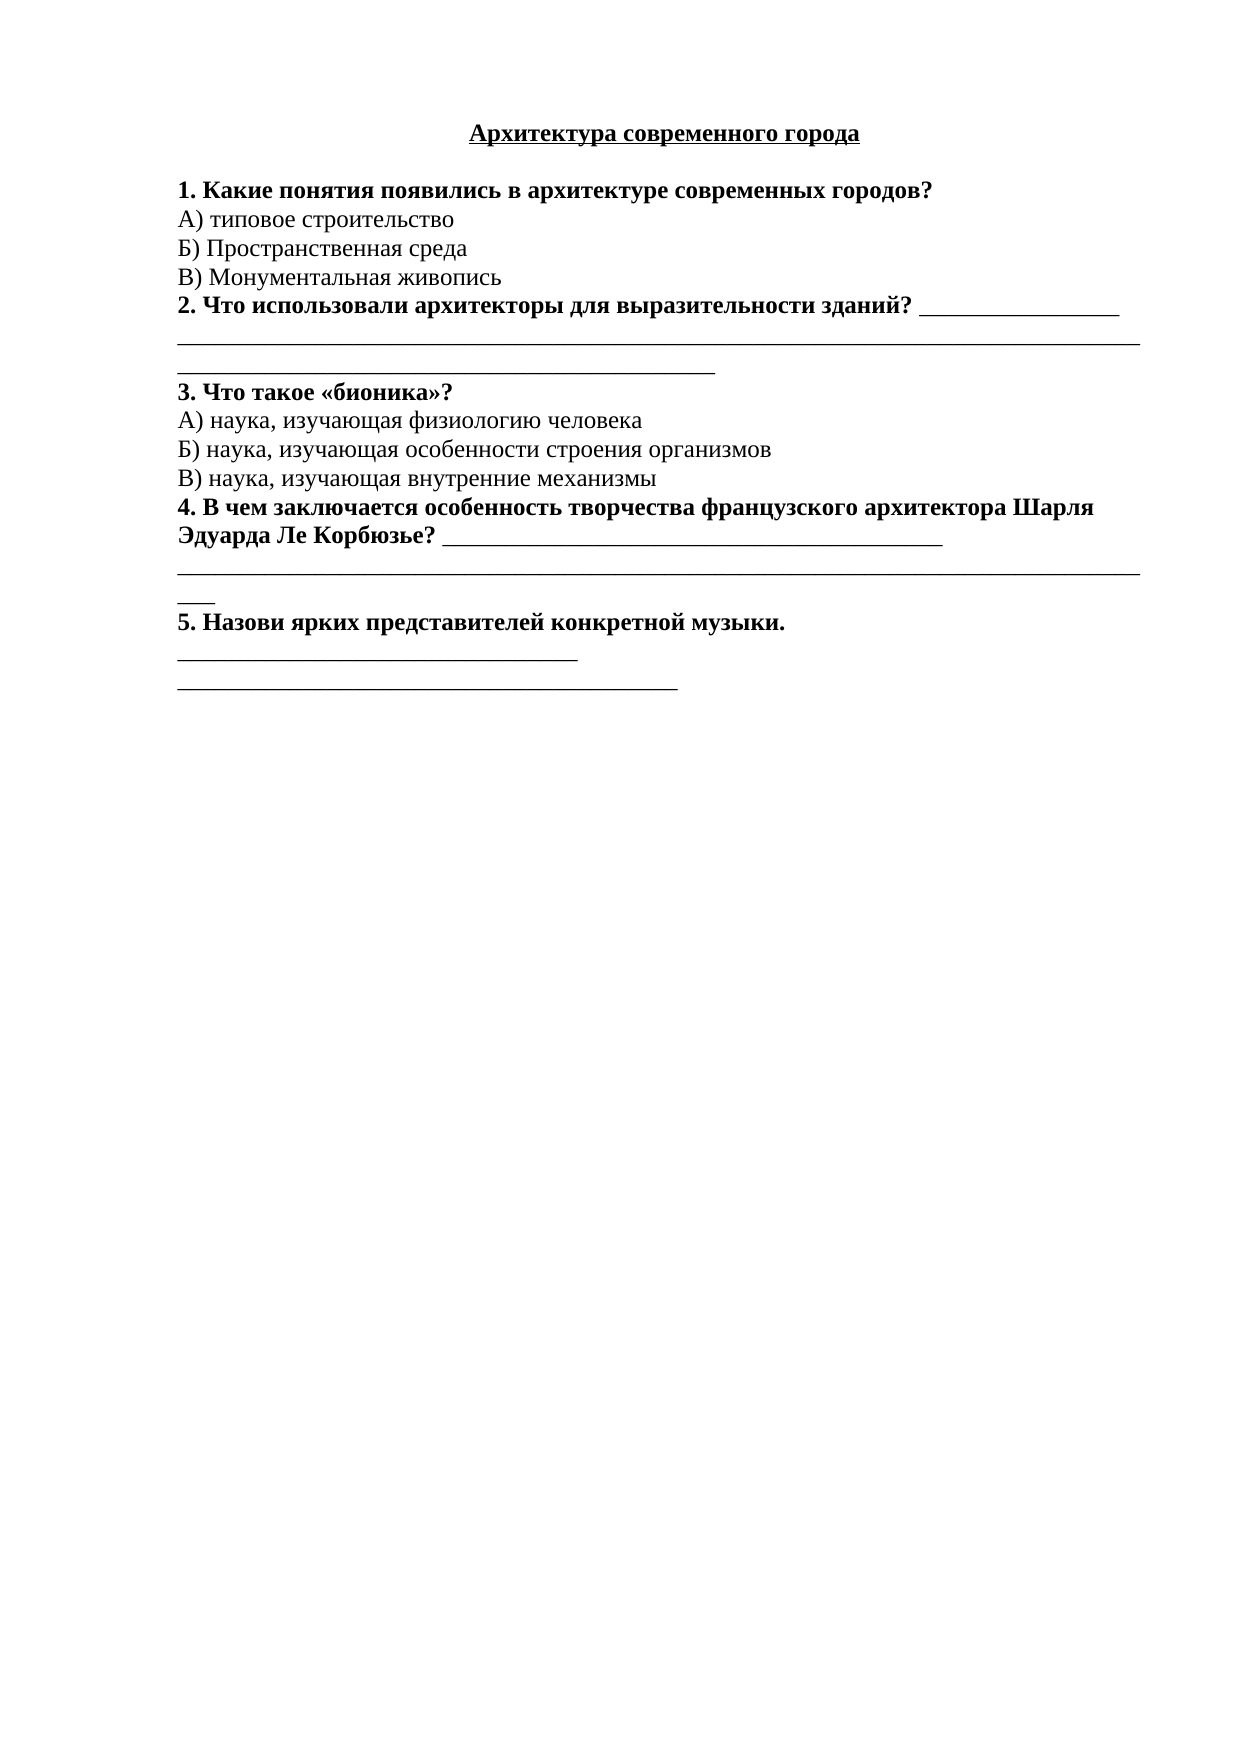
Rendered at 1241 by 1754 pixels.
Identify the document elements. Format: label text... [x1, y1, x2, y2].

text 2. Что использовали архитекторы для выразительности зданий? ________________ [177, 291, 1152, 319]
text А) наука, изучающая физиологию человека [177, 406, 1152, 434]
text Архитектура современного города [177, 118, 1152, 147]
text 1. Какие понятия появились в архитектуре современных городов? [177, 176, 1152, 204]
text 5. Назови ярких представителей конкретной музыки. ________________________________ [177, 607, 1152, 664]
text ________________________________________________________________________________________________________________________ [177, 319, 1152, 377]
text Б) наука, изучающая особенности строения организмов [177, 434, 1152, 463]
text 4. В чем заключается особенность творчества французского архитектора Шарля Эдуарда Ле Корбюзье? ________________________________________ [177, 492, 1152, 549]
text В) наука, изучающая внутренние механизмы [177, 463, 1152, 492]
text ________________________________________ [177, 664, 1152, 693]
text ________________________________________________________________________________ [177, 549, 1152, 607]
text В) Монументальная живопись [177, 262, 1152, 291]
text Б) Пространственная среда [177, 233, 1152, 262]
text А) типовое строительство [177, 204, 1152, 233]
text 3. Что такое «бионика»? [177, 377, 1152, 406]
